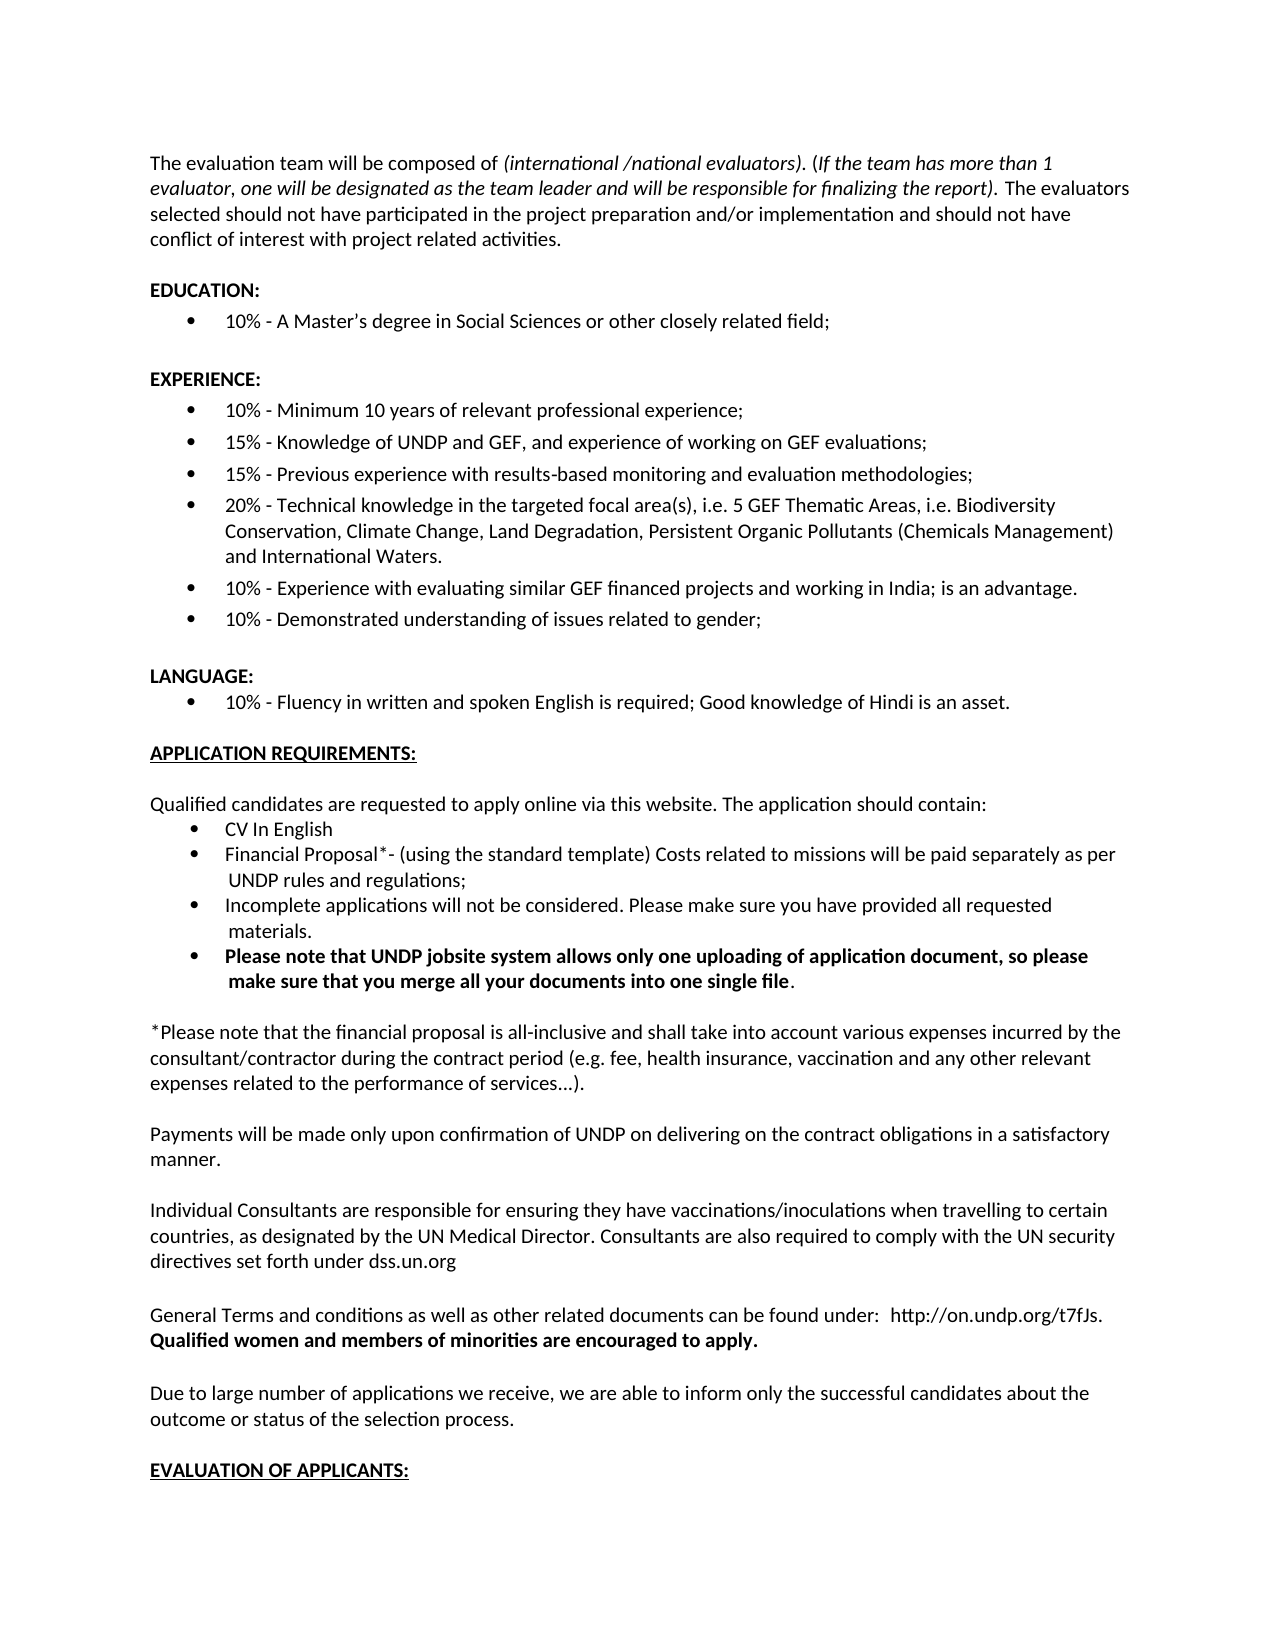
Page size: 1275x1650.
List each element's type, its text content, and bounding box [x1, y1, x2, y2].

list Please note that UNDP jobsite system allows only one uploading of application document, so please make sure that you merge all your documents into one single file. [191, 943, 1137, 994]
list Financial Proposal*- (using the standard template) Costs related to missions will be paid separately as per UNDP rules and regulations; [191, 842, 1137, 892]
list 20% - Technical knowledge in the targeted focal area(s), i.e. 5 GEF Thematic Areas, i.e. Biodiversity Conservation, Climate Change, Land Degradation, Persistent Organic Pollutants (Chemicals Management) and International Waters. [187, 492, 1137, 569]
list CV In English [191, 816, 1137, 842]
text EDUCATION: [150, 277, 1137, 302]
text APPLICATION REQUIREMENTS: [150, 740, 1137, 765]
text Due to large number of applications we receive, we are able to inform only the successful candidates about the outcome or status of the selection process. [150, 1381, 1137, 1431]
text General Terms and conditions as well as other related documents can be found under: http://on.undp.org/t7fJs. [150, 1302, 1137, 1327]
text *Please note that the financial proposal is all-inclusive and shall take into account various expenses incurred by the consultant/contractor during the contract period (e.g. fee, health insurance, vaccination and any other relevant expenses related to the performance of services...). [150, 1019, 1137, 1096]
list 10% - Experience with evaluating similar GEF financed projects and working in India; is an advantage. [187, 575, 1137, 600]
text EXPERIENCE: [150, 366, 1137, 391]
text Individual Consultants are responsible for ensuring they have vaccinations/inoculations when travelling to certain countries, as designated by the UN Medical Director. Consultants are also required to comply with the UN security directives set forth under dss.un.org [150, 1197, 1137, 1302]
list 10% - Minimum 10 years of relevant professional experience; [187, 397, 1137, 423]
text EVALUATION OF APPLICANTS: [150, 1457, 1137, 1482]
text Payments will be made only upon confirmation of UNDP on delivering on the contract obligations in a satisfactory manner. [150, 1121, 1137, 1172]
text Qualified candidates are requested to apply online via this website. The application should contain: [150, 791, 1137, 816]
list 15% - Previous experience with results‐based monitoring and evaluation methodologies; [187, 461, 1137, 486]
list 10% - A Master’s degree in Social Sciences or other closely related field; [187, 309, 1137, 334]
list 15% - Knowledge of UNDP and GEF, and experience of working on GEF evaluations; [187, 429, 1137, 454]
list Incomplete applications will not be considered. Please make sure you have provided all requested materials. [191, 892, 1137, 943]
text LANGUAGE: [150, 664, 1137, 689]
text Qualified women and members of minorities are encouraged to apply. [150, 1327, 1137, 1381]
text The evaluation team will be composed of (international /national evaluators). (If the team has more than 1 evaluator, one will be designated as the team leader and will be responsible for finalizing the report). The evaluators selected should not have participated in the project preparation and/or implementation and should not have conflict of interest with project related activities. [150, 150, 1137, 252]
list 10% - Demonstrated understanding of issues related to gender; [187, 607, 1137, 632]
list 10% - Fluency in written and spoken English is required; Good knowledge of Hindi is an asset. [187, 689, 1137, 714]
